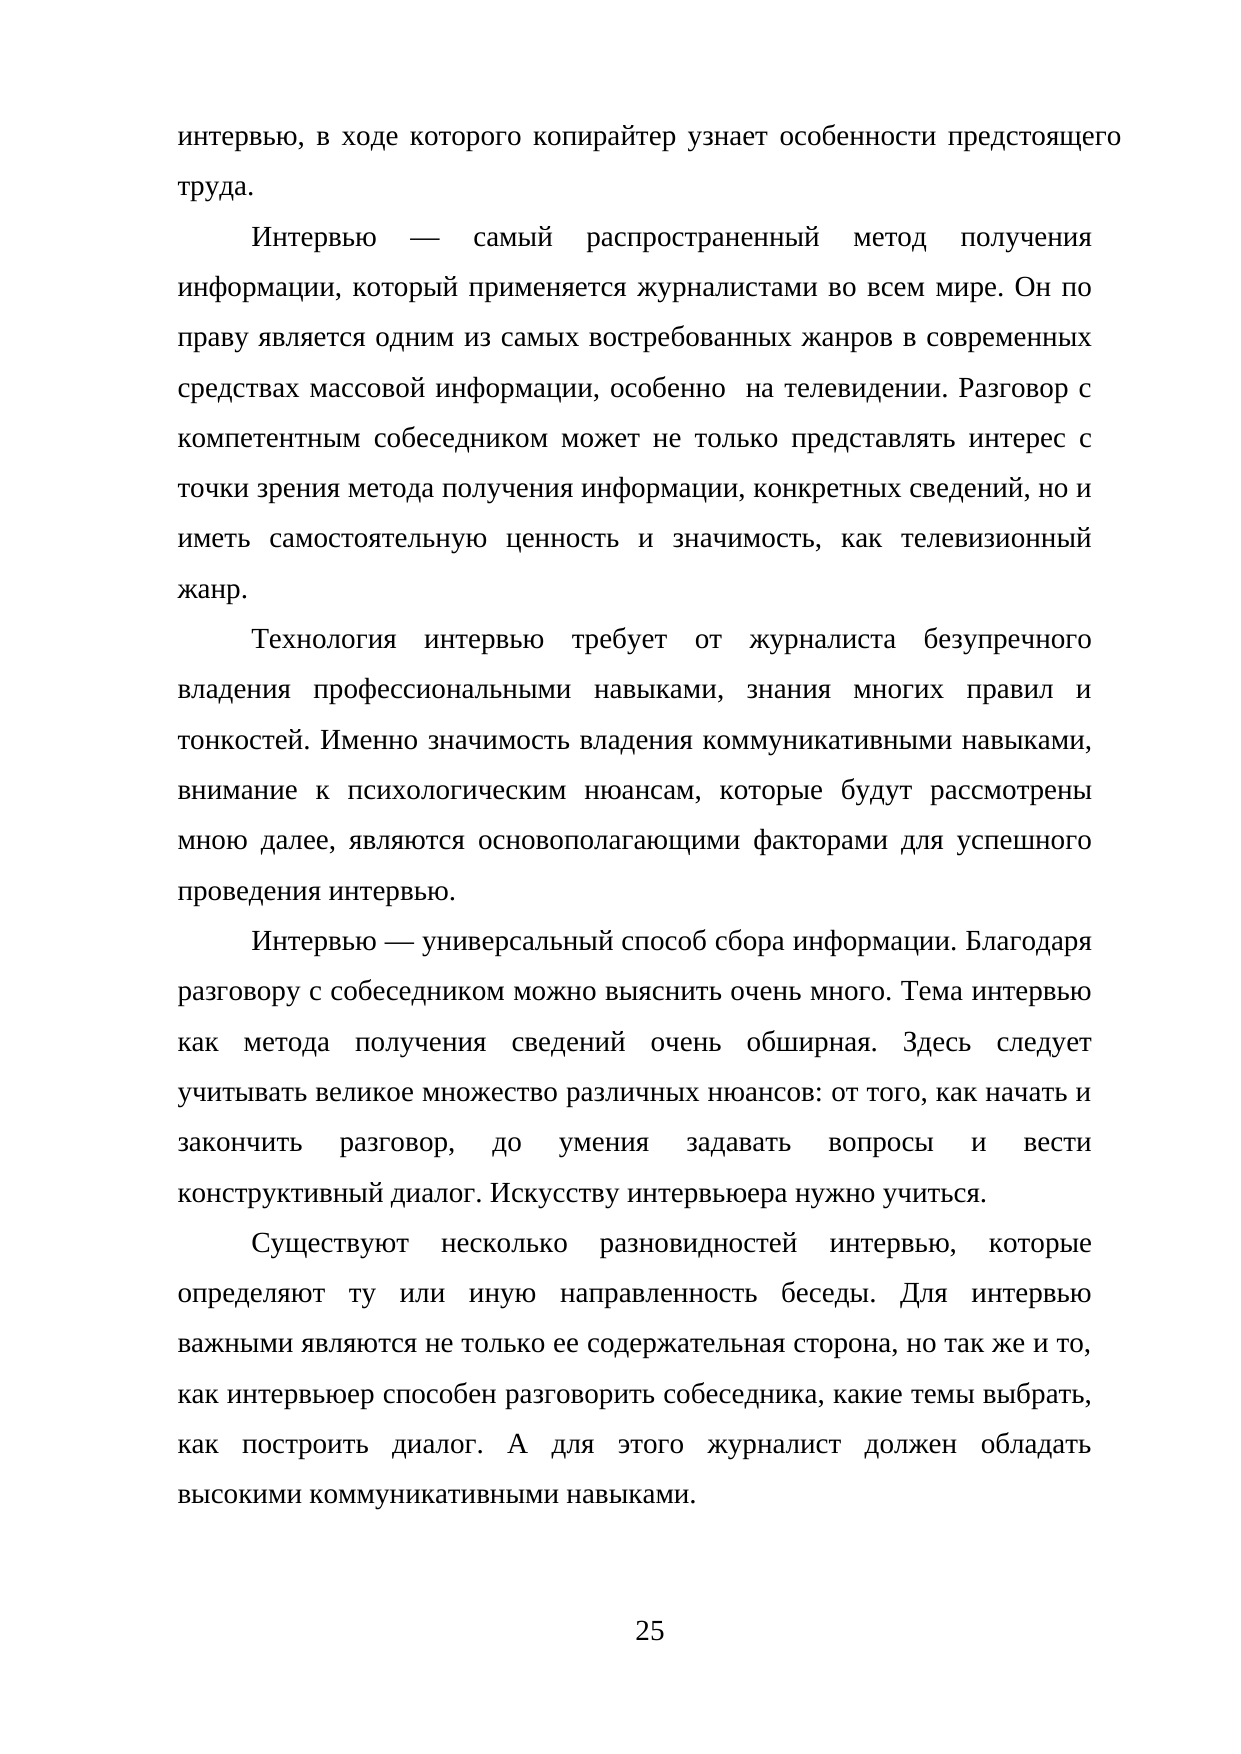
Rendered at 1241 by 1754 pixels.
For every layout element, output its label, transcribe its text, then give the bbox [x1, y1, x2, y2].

text Существуют несколько разновидностей интервью, которые определяют ту или иную направленность беседы. Для интервью важными являются не только ее содержательная сторона, но так же и то, как интервьюер способен разговорить собеседника, какие темы выбрать, как построить диалог. А для этого журналист должен обладать высокими коммуникативными навыками. [177, 1225, 1092, 1510]
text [177, 118, 1122, 202]
text Интервью — самый распространенный метод получения информации, который применяется журналистами во всем мире. Он по праву является одним из самых востребованных жанров в современных средствах массовой информации, особенно на телевидении. Разговор с компетентным собеседником может не только представлять интерес с точки зрения метода получения информации, конкретных сведений, но и иметь самостоятельную ценность и значимость, как телевизионный жанр. [177, 219, 1092, 604]
text Технология интервью требует от журналиста безупречного владения профессиональными навыками, знания многих правил и тонкостей. Именно значимость владения коммуникативными навыками, внимание к психологическим нюансам, которые будут рассмотрены мною далее, являются основополагающими факторами для успешного проведения интервью. [177, 621, 1092, 906]
text Интервью — универсальный способ сбора информации. Благодаря разговору с собеседником можно выяснить очень много. Тема интервью как метода получения сведений очень обширная. Здесь следует учитывать великое множество различных нюансов: от того, как начать и закончить разговор, до умения задавать вопросы и вести конструктивный диалог. Искусству интервьюера нужно учиться. [177, 923, 1092, 1208]
